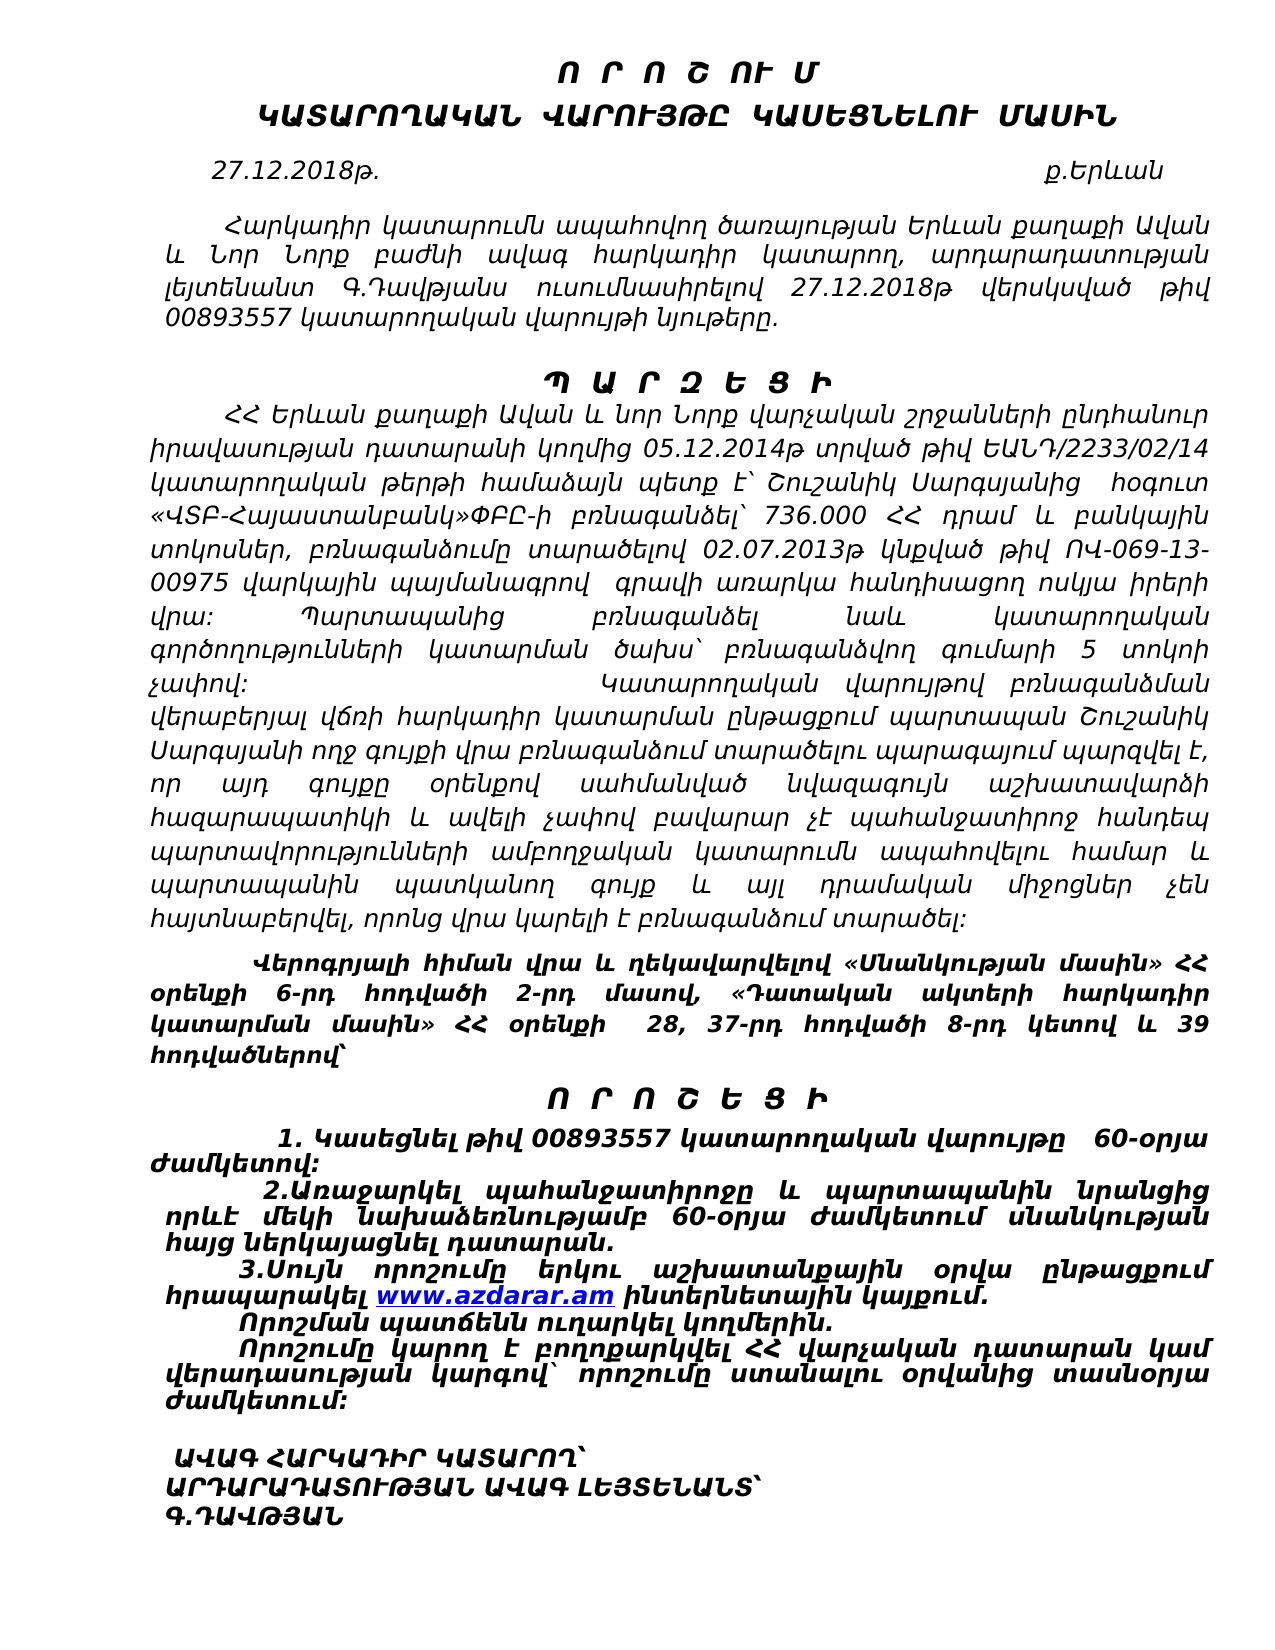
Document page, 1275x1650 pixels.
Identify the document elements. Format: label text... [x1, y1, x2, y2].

text Որոշումը կարող է բողոքարկվել ՀՀ վարչական դատարան կամ վերադասության կարգով` որոշումը ստանալու օրվանից տասնօրյա ժամկետում: [165, 1336, 1213, 1415]
text Պ Ա Ր Զ Ե Ց Ի [165, 367, 1213, 401]
text ՀՀ Երևան քաղաքի Ավան և նոր Նորք վարչական շրջանների ընդհանուր իրավասության դատարանի կողմից 05.12.2014թ տրված թիվ ԵԱՆԴ/2233/02/14 կատարողական թերթի համաձայն պետք է՝ Շուշանիկ Սարգսյանից հօգուտ «ՎՏԲ-Հայաստանբանկ»ՓԲԸ-ի բռնագանձել՝ 736.000 ՀՀ դրամ և բանկային տոկոսներ, բռնագանձումը տարածելով 02.07.2013թ կնքված թիվ ՈՎ-069-13-00975 վարկային պայմանագրով գրավի առարկա հանդիսացող ոսկյա իրերի վրա: Պարտապանից բռնագանձել նաև կատարողական գործողությունների կատարման ծախս՝ բռնագանձվող գումարի 5 տոկոի չափով: Կատարողական վարույթով բռնագանձման վերաբերյալ վճռի հարկադիր կատարման ընթացքում պարտապան Շուշանիկ Սարգսյանի ողջ գույքի վրա բռնագանձում տարածելու պարագայում պարզվել է, որ այդ գույքը օրենքով սահմանված նվազագույն աշխատավարձի հազարապատիկի և ավելի չափով բավարար չէ պահանջատիրոջ հանդեպ պարտավորությունների ամբողջական կատարումն ապահովելու համար և պարտապանին պատկանող գույք և այլ դրամական միջոցներ չեն հայտնաբերվել, որոնց վրա կարելի է բռնագանձում տարածել: [150, 401, 1213, 933]
text ԿԱՏԱՐՈՂԱԿԱՆ ՎԱՐՈՒՅԹԸ ԿԱՍԵՑՆԵԼՈՒ ՄԱՍԻՆ [165, 102, 1213, 132]
text 1. Կասեցնել թիվ 00893557 կատարողական վարույթը 60-օրյա ժամկետով: [150, 1126, 1213, 1179]
text Վերոգրյալի հիման վրա և ղեկավարվելով «Սնանկության մասին» ՀՀ օրենքի 6-րդ հոդվածի 2-րդ մասով, «Դատական ակտերի հարկադիր կատարման մասին» ՀՀ օրենքի 28, 37-րդ հոդվածի 8-րդ կետով և 39 հոդվածներով՝ [150, 950, 1213, 1068]
text ԱՎԱԳ ՀԱՐԿԱԴԻՐ ԿԱՏԱՐՈՂ՝ [165, 1444, 1213, 1473]
text Ո Ր Ո Շ ՈՒ Մ [165, 59, 1213, 89]
text Ո Ր Ո Շ Ե Ց Ի [165, 1085, 1213, 1115]
text ԱՐԴԱՐԱԴԱՏՈՒԹՅԱՆ ԱՎԱԳ ԼԵՅՏԵՆԱՆՏ՝ Գ.ԴԱՎԹՅԱՆ [165, 1473, 1213, 1532]
text 3.Սույն որոշումը երկու աշխատանքային օրվա ընթացքում հրապարակել www.azdarar.am ինտերնետային կայքում. [165, 1258, 1213, 1310]
text 2.Առաջարկել պահանջատիրոջը և պարտապանին նրանցից որևէ մեկի նախաձեռնությամբ 60-օրյա ժամկետում սնանկության հայց ներկայացնել դատարան. [165, 1179, 1213, 1258]
text Որոշման պատճենն ուղարկել կողմերին. [165, 1310, 1213, 1336]
text Հարկադիր կատարումն ապահովող ծառայության Երևան քաղաքի Ավան և Նոր Նորք բաժնի ավագ հարկադիր կատարող, արդարադատության լեյտենանտ Գ.Դավթյանս ուսումնասիրելով 27.12.2018թ վերսկսված թիվ 00893557 կատարողական վարույթի նյութերը. [165, 211, 1213, 333]
text 27.12.2018թ. ք.Երևան [165, 159, 1213, 185]
